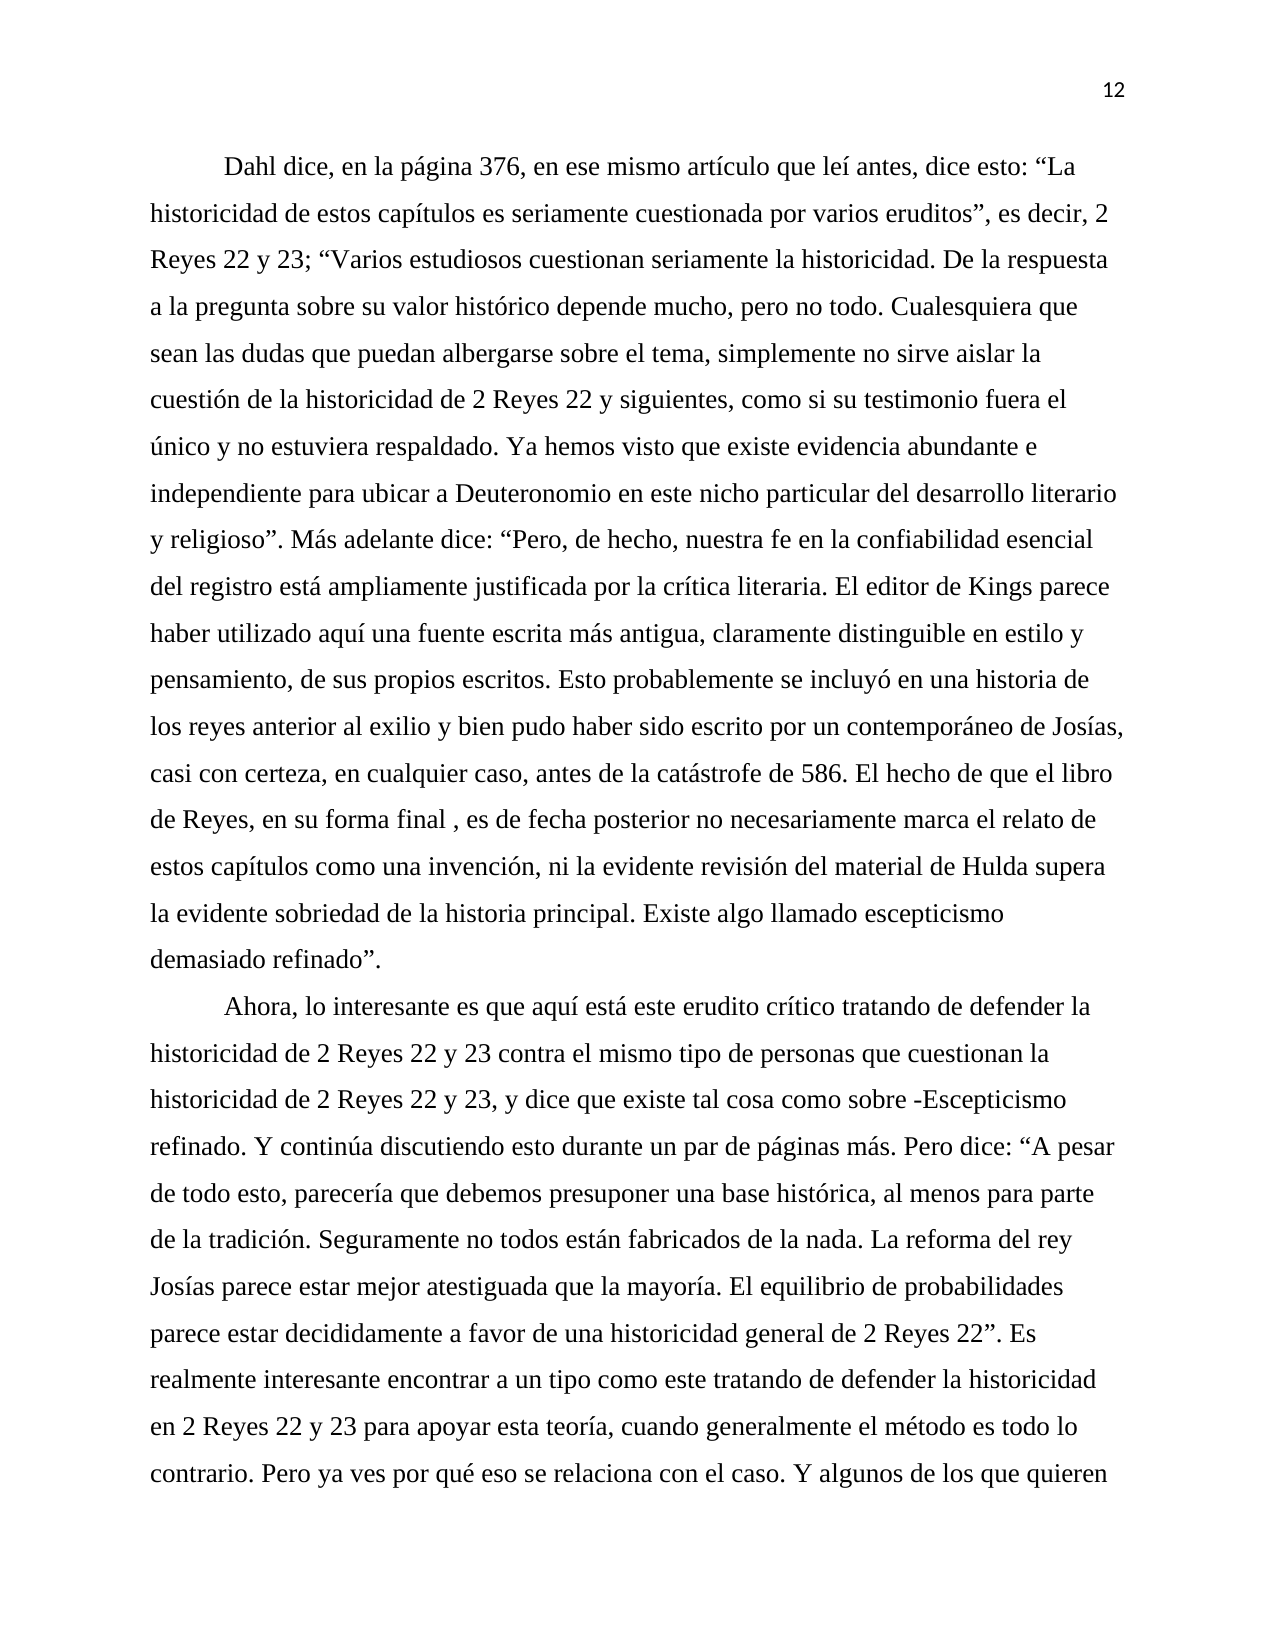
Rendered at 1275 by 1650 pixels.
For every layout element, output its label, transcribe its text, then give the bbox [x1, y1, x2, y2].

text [150, 990, 1125, 1488]
text Dahl dice, en la página 376, en ese mismo artículo que leí antes, dice esto: “La historicidad de estos capítulos es seriamente cuestionada por varios eruditos”, es decir, 2 Reyes 22 y 23; “Varios estudiosos cuestionan seriamente la historicidad. De la respuesta a la pregunta sobre su valor histórico depende mucho, pero no todo. Cualesquiera que sean las dudas que puedan albergarse sobre el tema, simplemente no sirve aislar la cuestión de la historicidad de 2 Reyes 22 y siguientes, como si su testimonio fuera el único y no estuviera respaldado. Ya hemos visto que existe evidencia abundante e independiente para ubicar a Deuteronomio en este nicho particular del desarrollo literario y religioso”. Más adelante dice: “Pero, de hecho, nuestra fe en la confiabilidad esencial del registro está ampliamente justificada por la crítica literaria. El editor de Kings parece haber utilizado aquí una fuente escrita más antigua, claramente distinguible en estilo y pensamiento, de sus propios escritos. Esto probablemente se incluyó en una historia de los reyes anterior al exilio y bien pudo haber sido escrito por un contemporáneo de Josías, casi con certeza, en cualquier caso, antes de la catástrofe de 586. El hecho de que el libro de Reyes, en su forma final , es de fecha posterior no necesariamente marca el relato de estos capítulos como una invención, ni la evidente revisión del material de Hulda supera la evidente sobriedad de la historia principal. Existe algo llamado escepticismo demasiado refinado”. [150, 150, 1125, 974]
